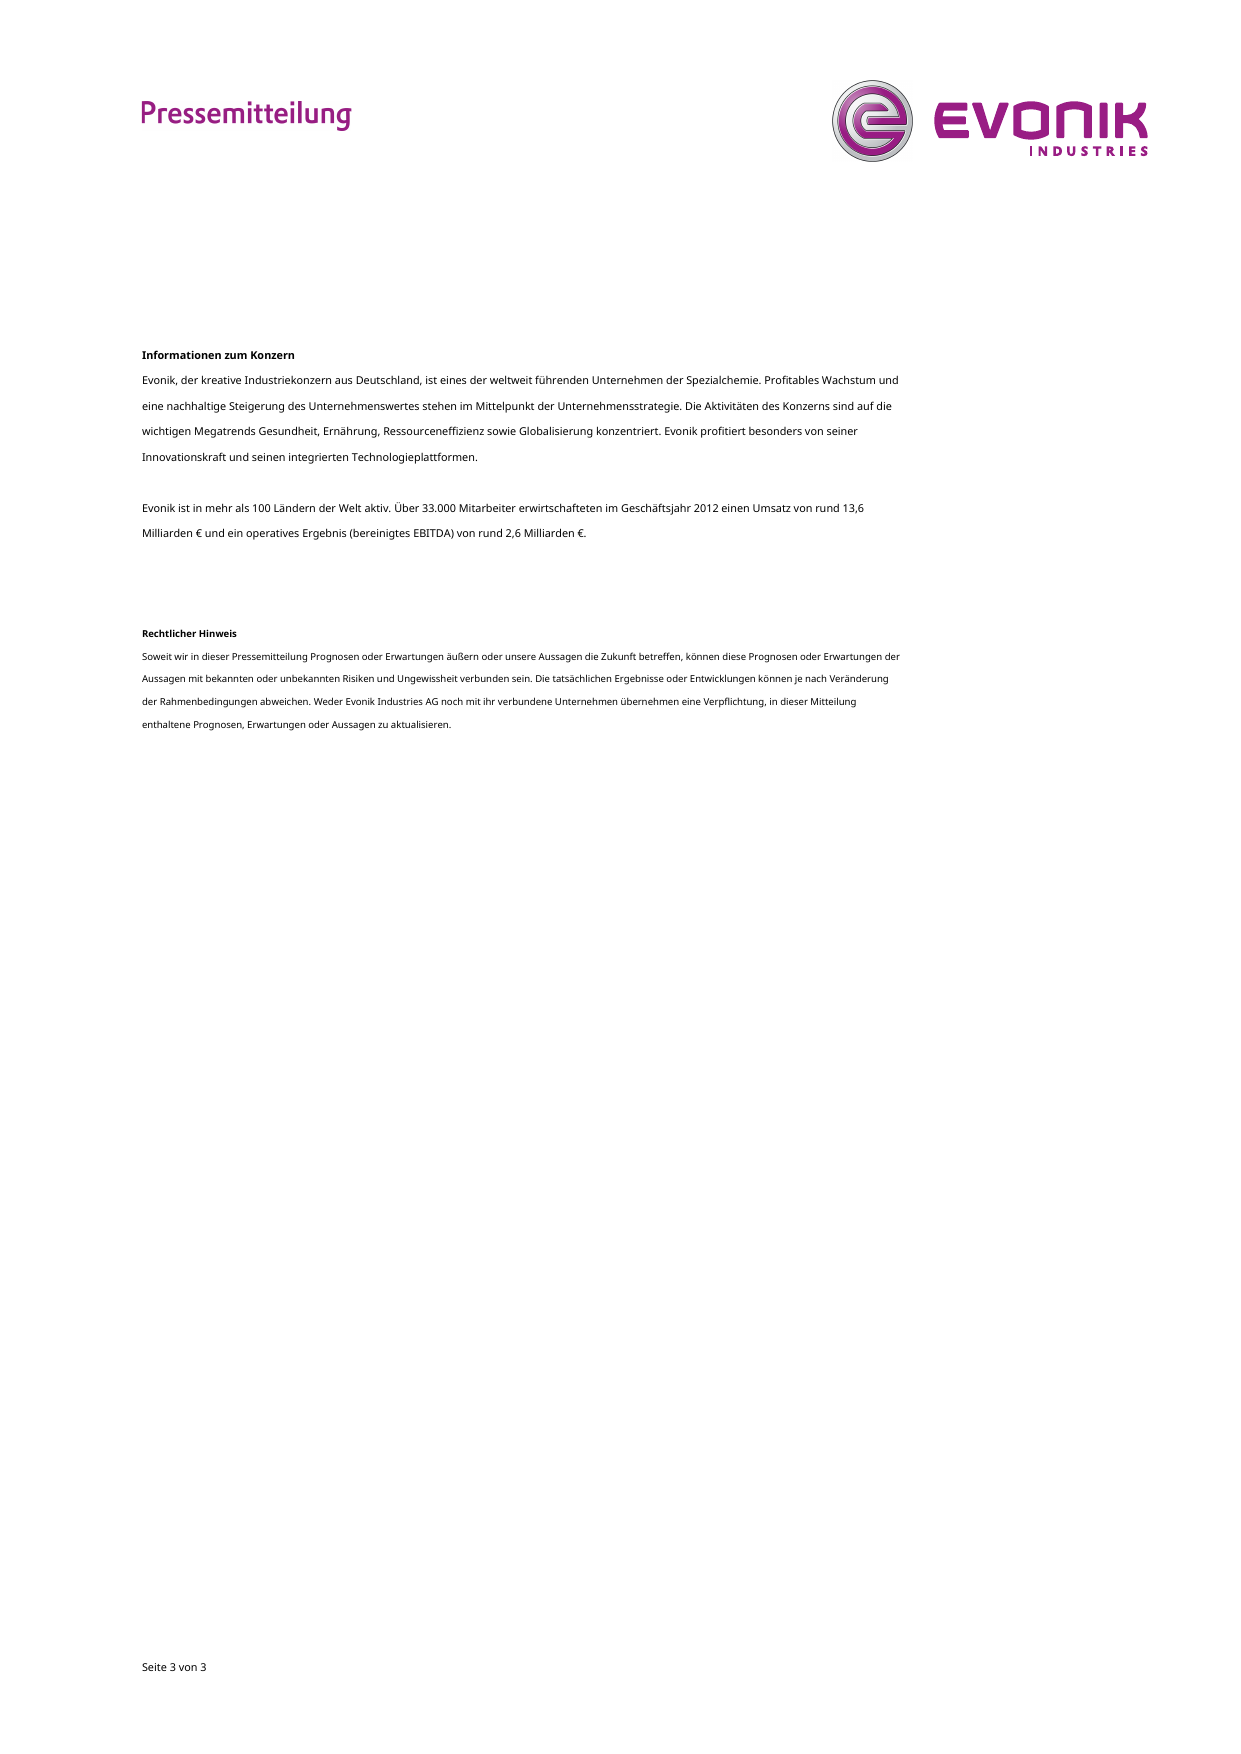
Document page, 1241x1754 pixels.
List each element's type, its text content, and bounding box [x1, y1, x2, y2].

text Rechtlicher Hinweis [142, 617, 903, 640]
text Informationen zum Konzern [142, 337, 894, 362]
picture [141, 101, 352, 131]
picture [832, 80, 913, 162]
text Soweit wir in dieser Pressemitteilung Prognosen oder Erwartungen äußern oder unsere Aussagen die Zukunft betreffen, können diese Prognosen oder Erwartungen der Aussagen mit bekannten oder unbekannten Risiken und Ungewissheit verbunden sein. Die tatsächlichen Ergebnisse oder Entwicklungen können je nach Veränderung der Rahmenbedingungen abweichen. Weder Evonik Industries AG noch mit ihr verbundene Unternehmen übernehmen eine Verpflichtung, in dieser Mitteilung enthaltene Prognosen, Erwartungen oder Aussagen zu aktualisieren. [142, 640, 903, 731]
text Evonik, der kreative Industriekonzern aus Deutschland, ist eines der weltweit führenden Unternehmen der Spezialchemie. Profitables Wachstum und eine nachhaltige Steigerung des Unternehmenswertes stehen im Mittelpunkt der Unternehmensstrategie. Die Aktivitäten des Konzerns sind auf die wichtigen Megatrends Gesundheit, Ernährung, Ressourceneffizienz sowie Globalisierung konzentriert. Evonik profitiert besonders von seiner Innovationskraft und seinen integrierten Technologieplattformen. [142, 362, 903, 464]
text Evonik ist in mehr als 100 Ländern der Welt aktiv. Über 33.000 Mitarbeiter erwirtschafteten im Geschäftsjahr 2012 einen Umsatz von rund 13,6 Milliarden € und ein operatives Ergebnis (bereinigtes EBITDA) von rund 2,6 Milliarden €. [142, 490, 903, 541]
